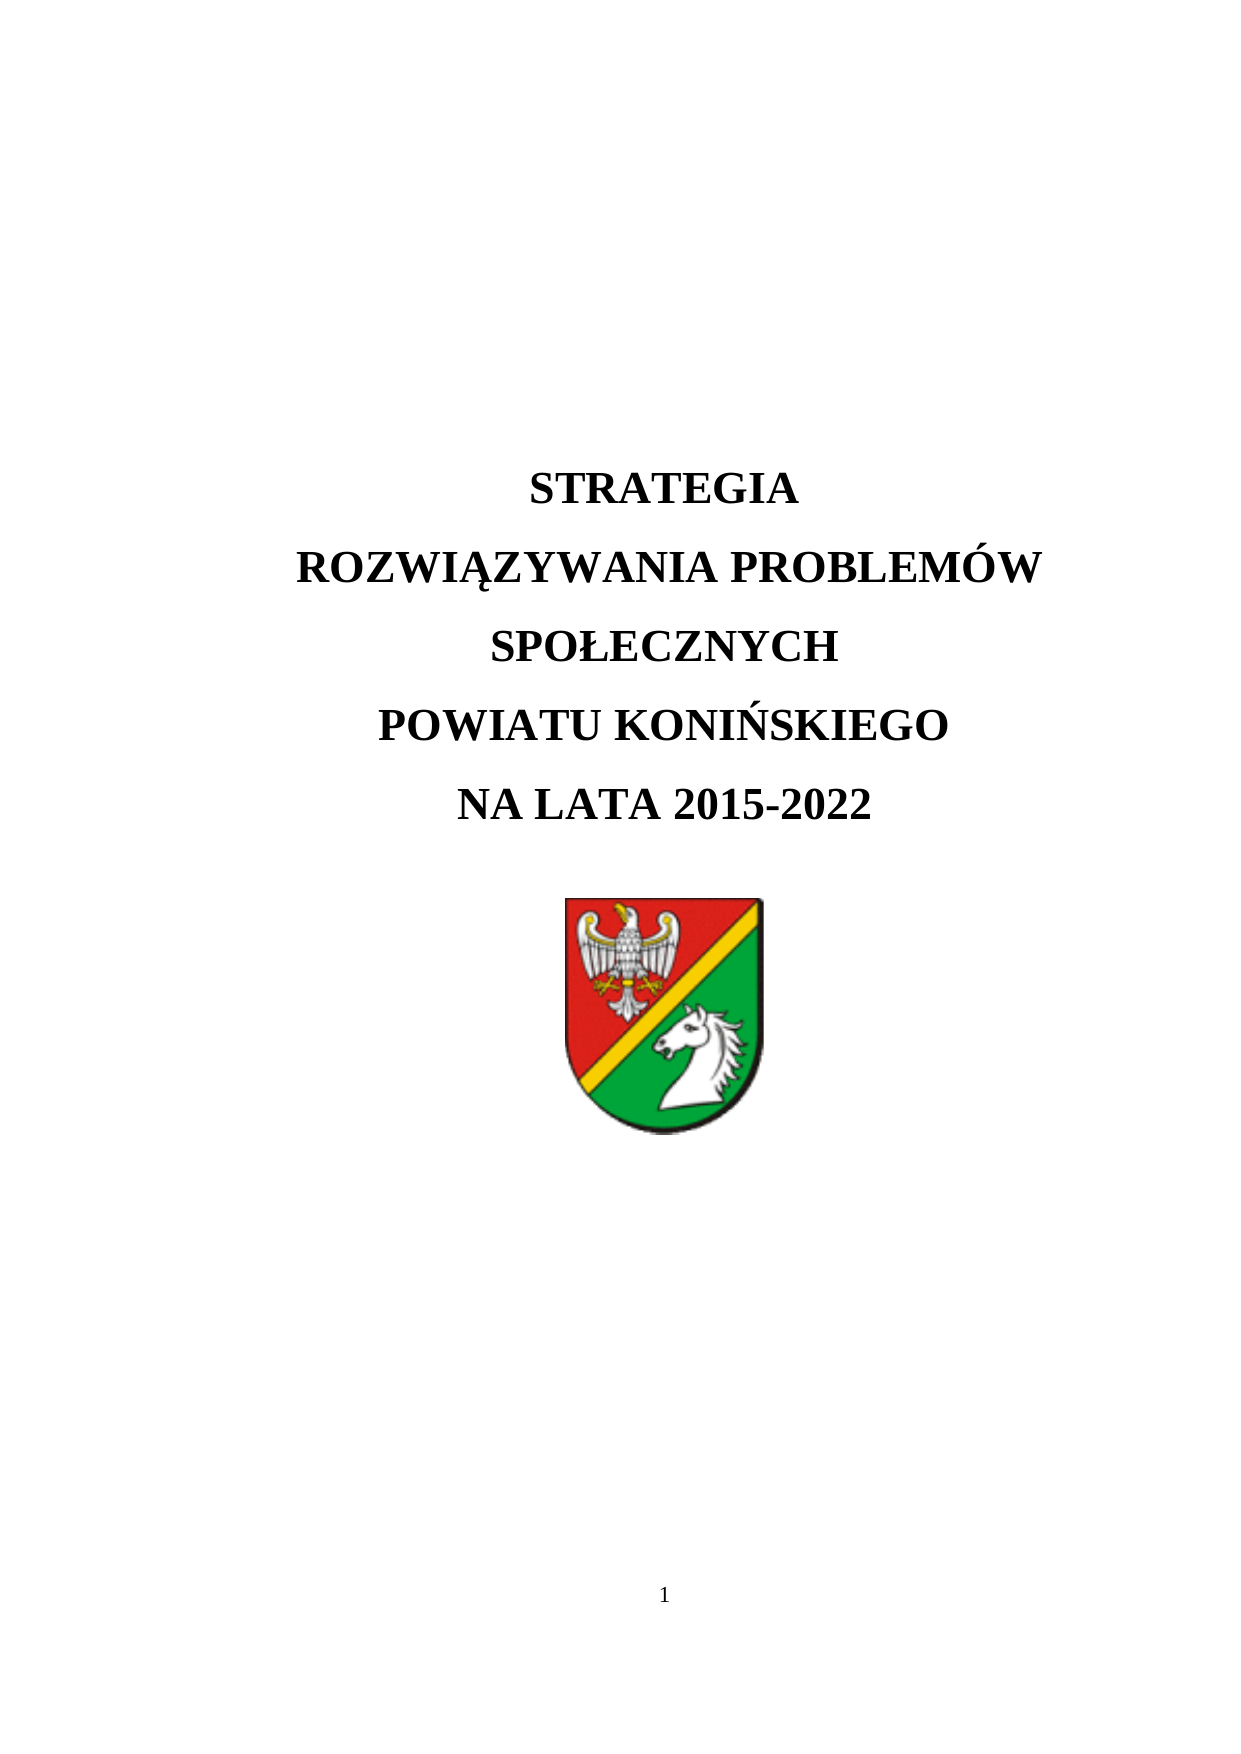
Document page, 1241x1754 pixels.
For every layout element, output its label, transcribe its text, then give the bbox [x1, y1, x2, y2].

text ROZWIĄZYWANIA PROBLEMÓW SPOŁECZNYCH [177, 539, 1152, 671]
text POWIATU KONIŃSKIEGO [177, 697, 1152, 750]
list STRATEGIA [177, 460, 1152, 513]
picture [565, 898, 764, 1135]
text na lata 2015-2022 [177, 776, 1152, 829]
